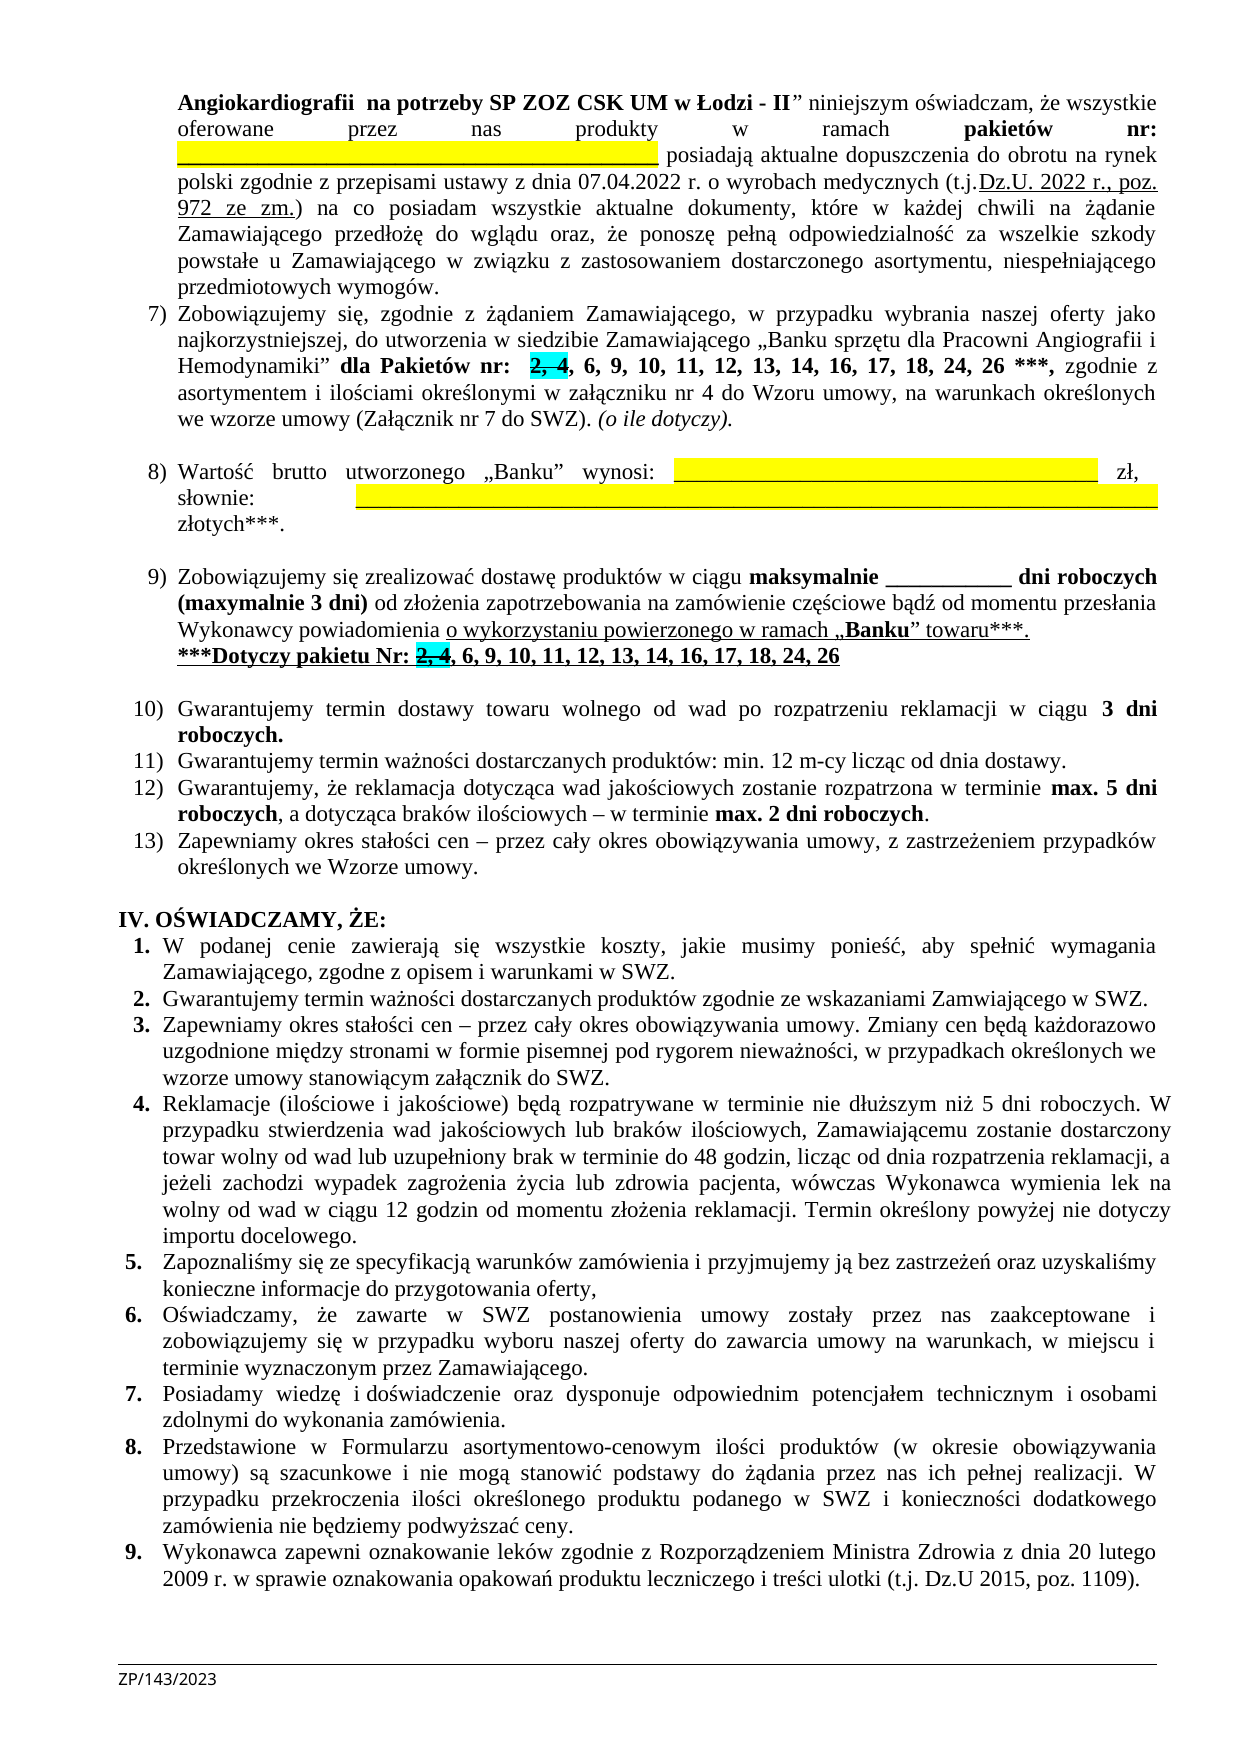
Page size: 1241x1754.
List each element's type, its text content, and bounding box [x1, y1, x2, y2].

list Gwarantujemy termin ważności dostarczanych produktów: min. 12 m-cy licząc od dnia dostawy. [133, 748, 1157, 774]
list Zapewniamy okres stałości cen – przez cały okres obowiązywania umowy. Zmiany cen będą każdorazowo uzgodnione między stronami w formie pisemnej pod rygorem nieważności, w przypadkach określonych we wzorze umowy stanowiącym załącznik do SWZ. [133, 1011, 1157, 1090]
list Posiadamy wiedzę i doświadczenie oraz dysponuje odpowiednim potencjałem technicznym i osobami zdolnymi do wykonania zamówienia. [125, 1380, 1157, 1433]
list Zobowiązujemy się zrealizować dostawę produktów w ciągu maksymalnie ___________ dni roboczych (maxymalnie 3 dni) od złożenia zapotrzebowania na zamówienie częściowe bądź od momentu przesłania Wykonawcy powiadomienia o wykorzystaniu powierzonego w ramach „Banku” towaru***. [148, 563, 1157, 642]
list Gwarantujemy, że reklamacja dotycząca wad jakościowych zostanie rozpatrzona w terminie max. 5 dni roboczych, a dotycząca braków ilościowych – w terminie max. 2 dni roboczych. [133, 774, 1157, 827]
list W podanej cenie zawierają się wszystkie koszty, jakie musimy ponieść, aby spełnić wymagania Zamawiającego, zgodne z opisem i warunkami w SWZ. [133, 932, 1157, 985]
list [148, 89, 1157, 299]
text IV. OŚWIADCZAMY, ŻE: [118, 906, 1157, 932]
list Wartość brutto utworzonego „Banku” wynosi: _____________________________________ zł, słownie: ______________________________________________________________________ złotych***. [148, 458, 1157, 537]
list Zapoznaliśmy się ze specyfikacją warunków zamówienia i przyjmujemy ją bez zastrzeżeń oraz uzyskaliśmy konieczne informacje do przygotowania oferty, [125, 1248, 1157, 1301]
list Przedstawione w Formularzu asortymentowo-cenowym ilości produktów (w okresie obowiązywania umowy) są szacunkowe i nie mogą stanowić podstawy do żądania przez nas ich pełnej realizacji. W przypadku przekroczenia ilości określonego produktu podanego w SWZ i konieczności dodatkowego zamówienia nie będziemy podwyższać ceny. [125, 1433, 1157, 1538]
list Wykonawca zapewni oznakowanie leków zgodnie z Rozporządzeniem Ministra Zdrowia z dnia 20 lutego 2009 r. w sprawie oznakowania opakowań produktu leczniczego i treści ulotki (t.j. Dz.U 2015, poz. 1109). [125, 1538, 1157, 1591]
list Zobowiązujemy się, zgodnie z żądaniem Zamawiającego, w przypadku wybrania naszej oferty jako najkorzystniejszej, do utworzenia w siedzibie Zamawiającego „Banku sprzętu dla Pracowni Angiografii i Hemodynamiki” dla Pakietów nr: 2, 4, 6, 9, 10, 11, 12, 13, 14, 16, 17, 18, 24, 26 ***, zgodnie z asortymentem i ilościami określonymi w załączniku nr 4 do Wzoru umowy, na warunkach określonych we wzorze umowy (Załącznik nr 7 do SWZ). (o ile dotyczy). [148, 299, 1157, 431]
list Zapewniamy okres stałości cen – przez cały okres obowiązywania umowy, z zastrzeżeniem przypadków określonych we Wzorze umowy. [133, 827, 1157, 879]
list ***Dotyczy pakietu Nr: 2, 4, 6, 9, 10, 11, 12, 13, 14, 16, 17, 18, 24, 26 [177, 642, 416, 665]
list Gwarantujemy termin dostawy towaru wolnego od wad po rozpatrzeniu reklamacji w ciągu 3 dni roboczych. [133, 695, 1157, 748]
list Gwarantujemy termin ważności dostarczanych produktów zgodnie ze wskazaniami Zamwiającego w SWZ. [133, 985, 1157, 1011]
list ***Dotyczy pakietu Nr: 2, 4, 6, 9, 10, 11, 12, 13, 14, 16, 17, 18, 24, 26 [450, 642, 1157, 668]
list Reklamacje (ilościowe i jakościowe) będą rozpatrywane w terminie nie dłuższym niż 5 dni roboczych. W przypadku stwierdzenia wad jakościowych lub braków ilościowych, Zamawiającemu zostanie dostarczony towar wolny od wad lub uzupełniony brak w terminie do 48 godzin, licząc od dnia rozpatrzenia reklamacji, a jeżeli zachodzi wypadek zagrożenia życia lub zdrowia pacjenta, wówczas Wykonawca wymienia lek na wolny od wad w ciągu 12 godzin od momentu złożenia reklamacji. Termin określony powyżej nie dotyczy importu docelowego. [133, 1090, 1173, 1248]
list Oświadczamy, że zawarte w SWZ postanowienia umowy zostały przez nas zaakceptowane i zobowiązujemy się w przypadku wyboru naszej oferty do zawarcia umowy na warunkach, w miejscu i terminie wyznaczonym przez Zamawiającego. [125, 1301, 1157, 1380]
